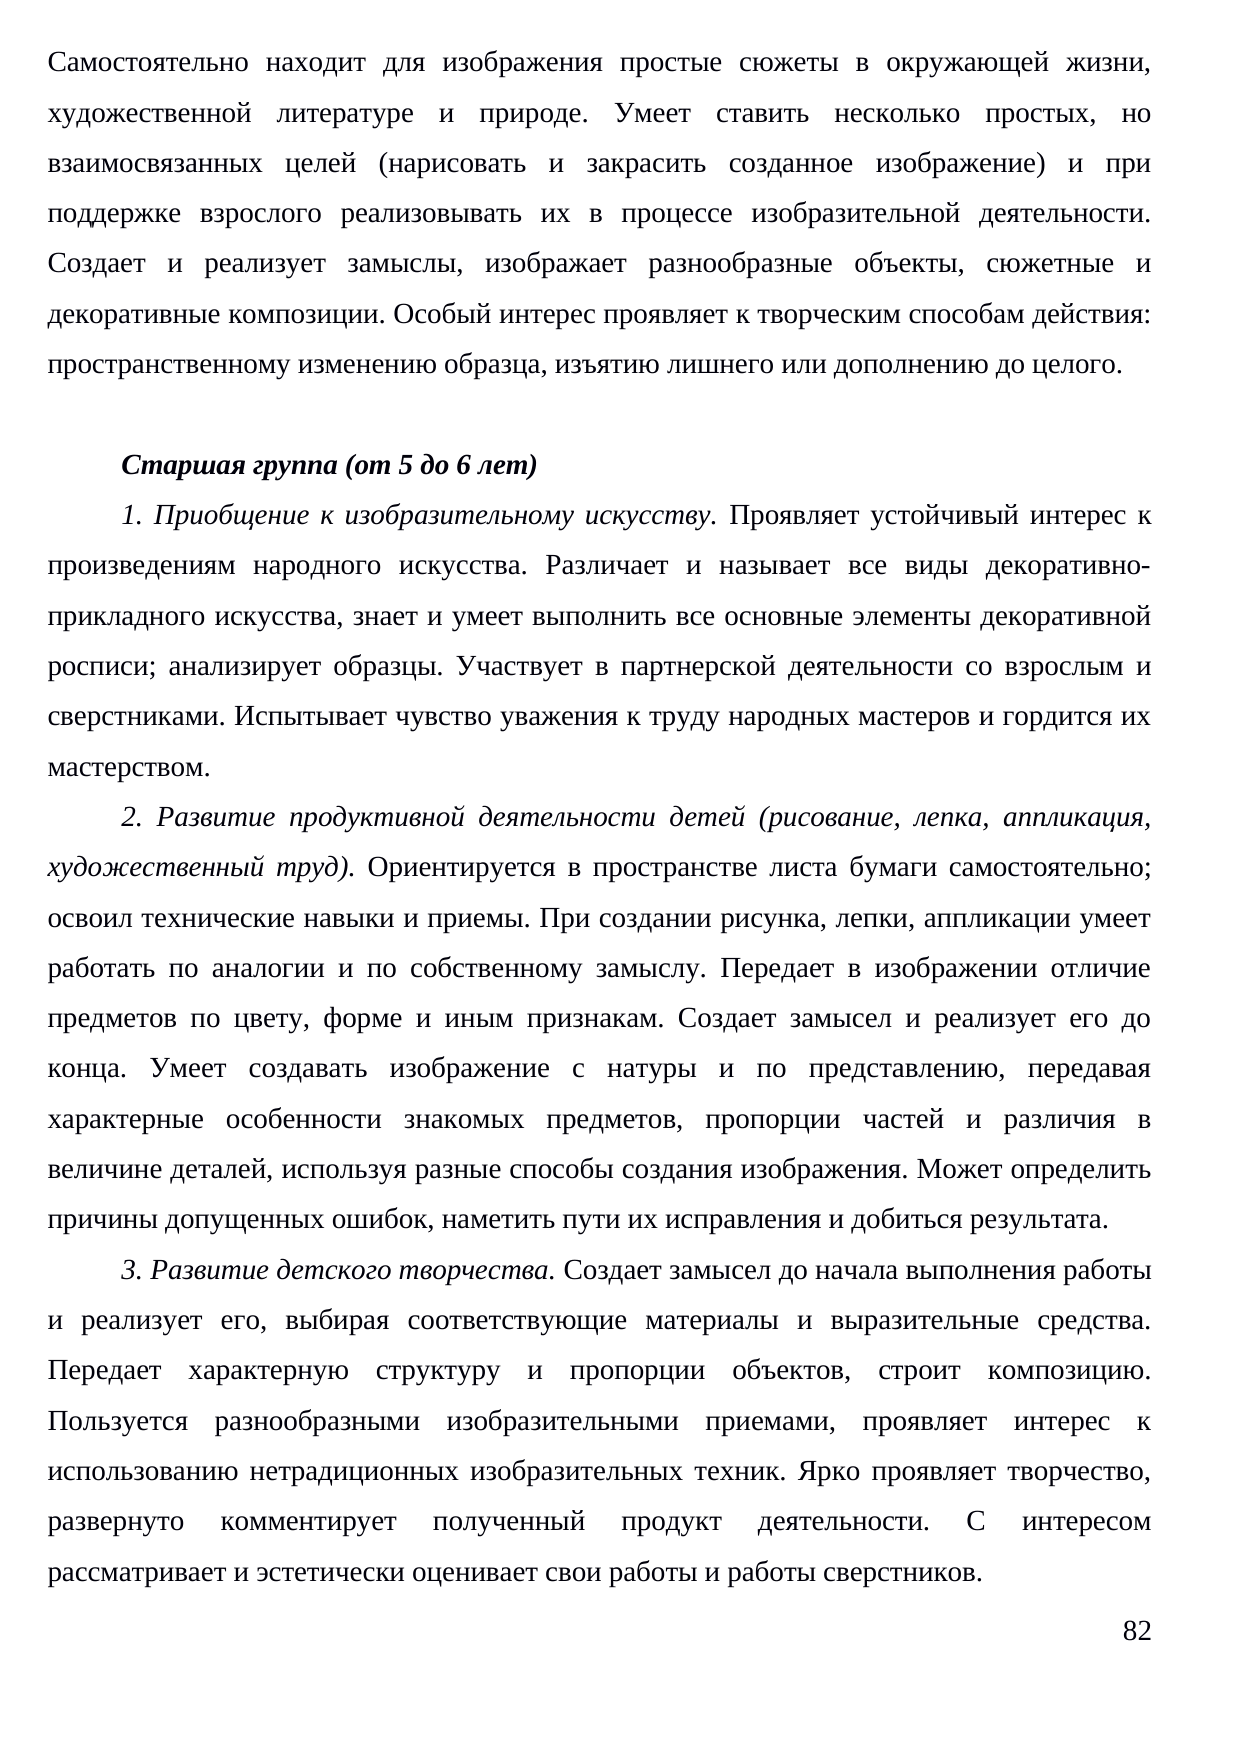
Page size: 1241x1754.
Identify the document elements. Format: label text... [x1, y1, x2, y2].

text 1. Приобщение к изобразительному искусству. Проявляет устойчивый интерес к произведениям народного искусства. Различает и называет все виды декоративно-прикладного искусства, знает и умеет выполнить все основные элементы декоративной росписи; анализирует образцы. Участвует в партнерской деятельности со взрослым и сверстниками. Испытывает чувство уважения к труду народных мастеров и гордится их мастерством. [47, 497, 1152, 782]
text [47, 44, 1152, 380]
text 2. Развитие продуктивной деятельности детей (рисование, лепка, аппликация, художественный труд). Ориентируется в пространстве листа бумаги самостоятельно; освоил технические навыки и приемы. При создании рисунка, лепки, аппликации умеет работать по аналогии и по собственному замыслу. Передает в изображении отличие предметов по цвету, форме и иным признакам. Создает замысел и реализует его до конца. Умеет создавать изображение с натуры и по представлению, передавая характерные особенности знакомых предметов, пропорции частей и различия в величине деталей, используя разные способы создания изображения. Может определить причины допущенных ошибок, наметить пути их исправления и добиться результата. [47, 799, 1152, 1235]
text 3. Развитие детского творчества. Создает замысел до начала выполнения работы и реализует его, выбирая соответствующие материалы и выразительные средства. Передает характерную структуру и пропорции объектов, строит композицию. Пользуется разнообразными изобразительными приемами, проявляет интерес к использованию нетрадиционных изобразительных техник. Ярко проявляет творчество, развернуто комментирует полученный продукт деятельности. С интересом рассматривает и эстетически оценивает свои работы и работы сверстников. [47, 1252, 1152, 1587]
text Старшая группа (от 5 до 6 лет) [47, 447, 1152, 480]
